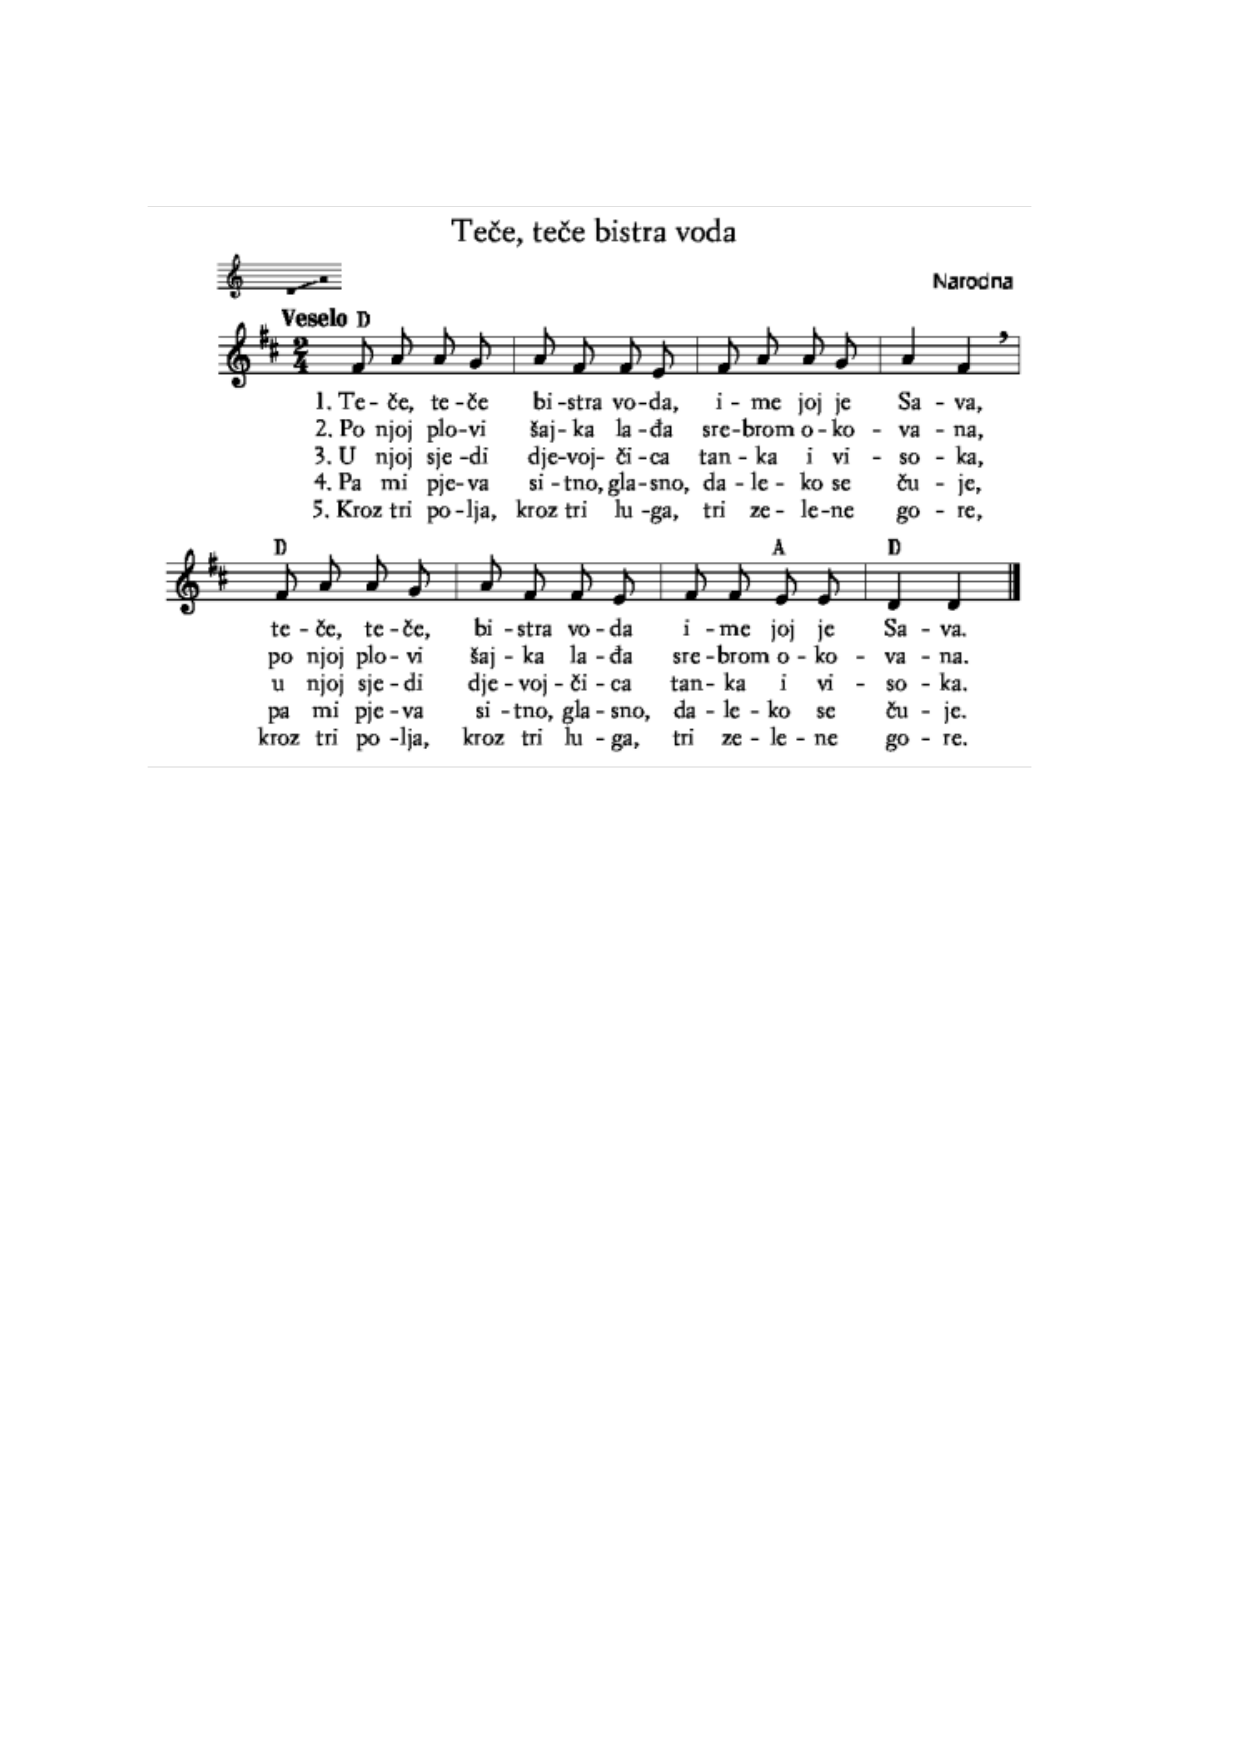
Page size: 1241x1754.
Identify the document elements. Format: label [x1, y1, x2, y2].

picture [147, 205, 1034, 769]
